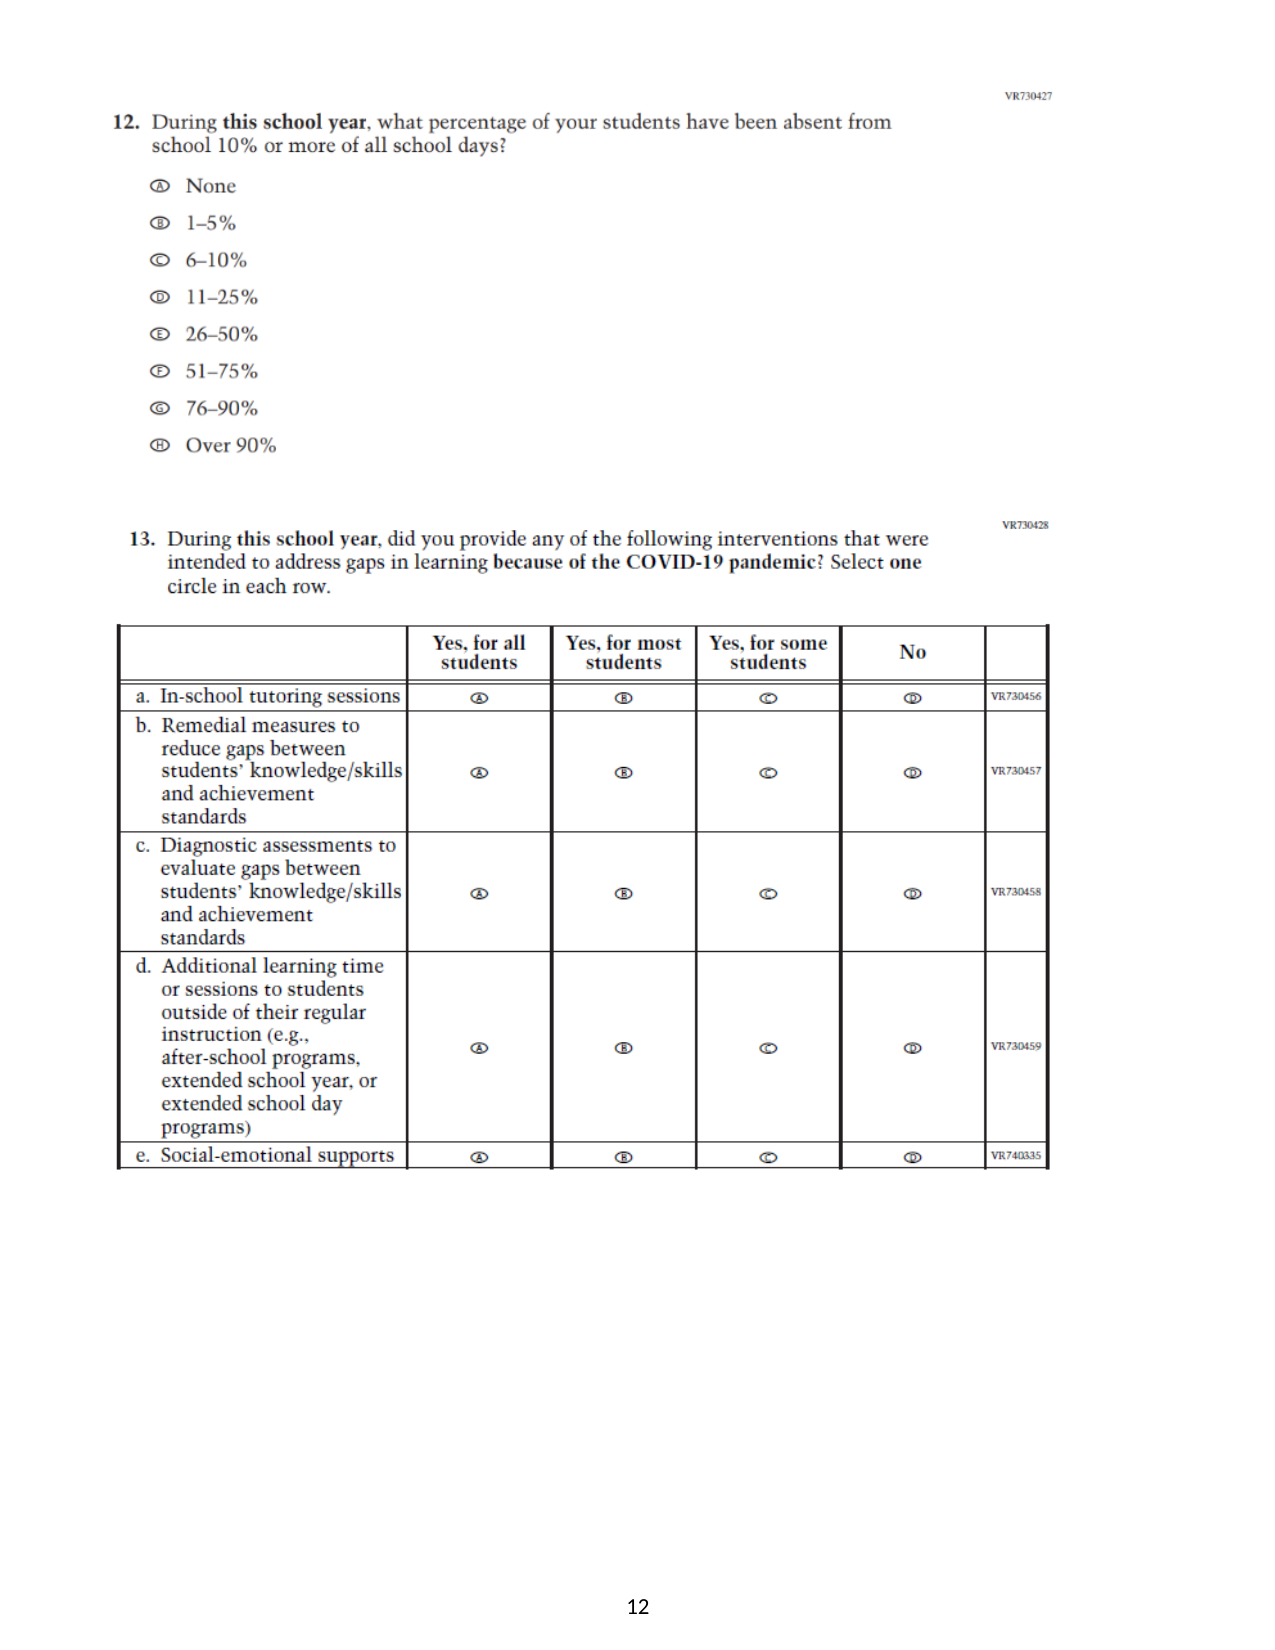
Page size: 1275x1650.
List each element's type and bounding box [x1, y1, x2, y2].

picture [90, 84, 1065, 478]
picture [90, 502, 1078, 1189]
